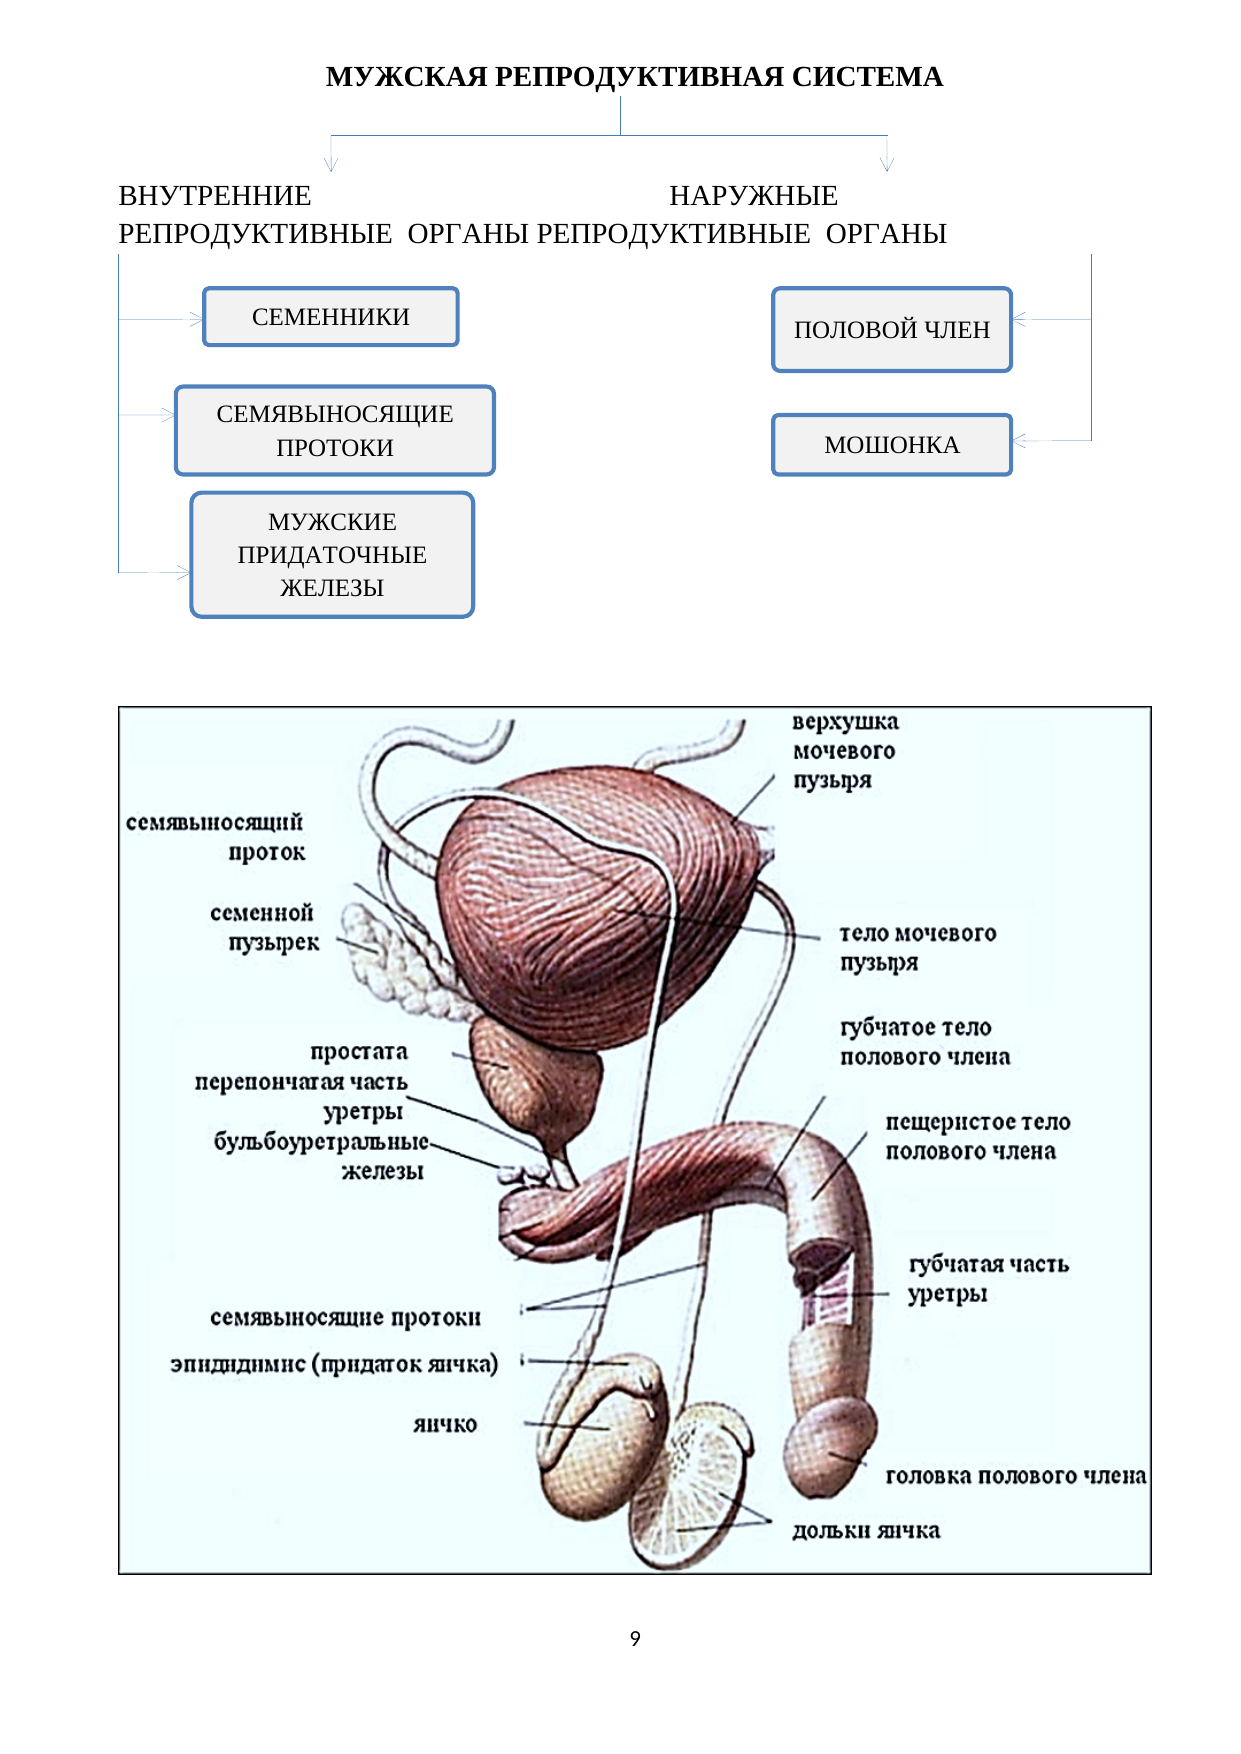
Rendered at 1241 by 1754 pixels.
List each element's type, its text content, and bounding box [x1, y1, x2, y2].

text МУЖСКАЯ РЕПРОДУКТИВНАЯ СИСТЕМА [118, 59, 1152, 93]
picture [118, 706, 1152, 1575]
text ВНУТРЕННИЕ НАРУЖНЫЕ РЕПРОДУКТИВНЫЕ ОРГАНЫ РЕПРОДУКТИВНЫЕ ОРГАНЫ [118, 178, 1152, 250]
